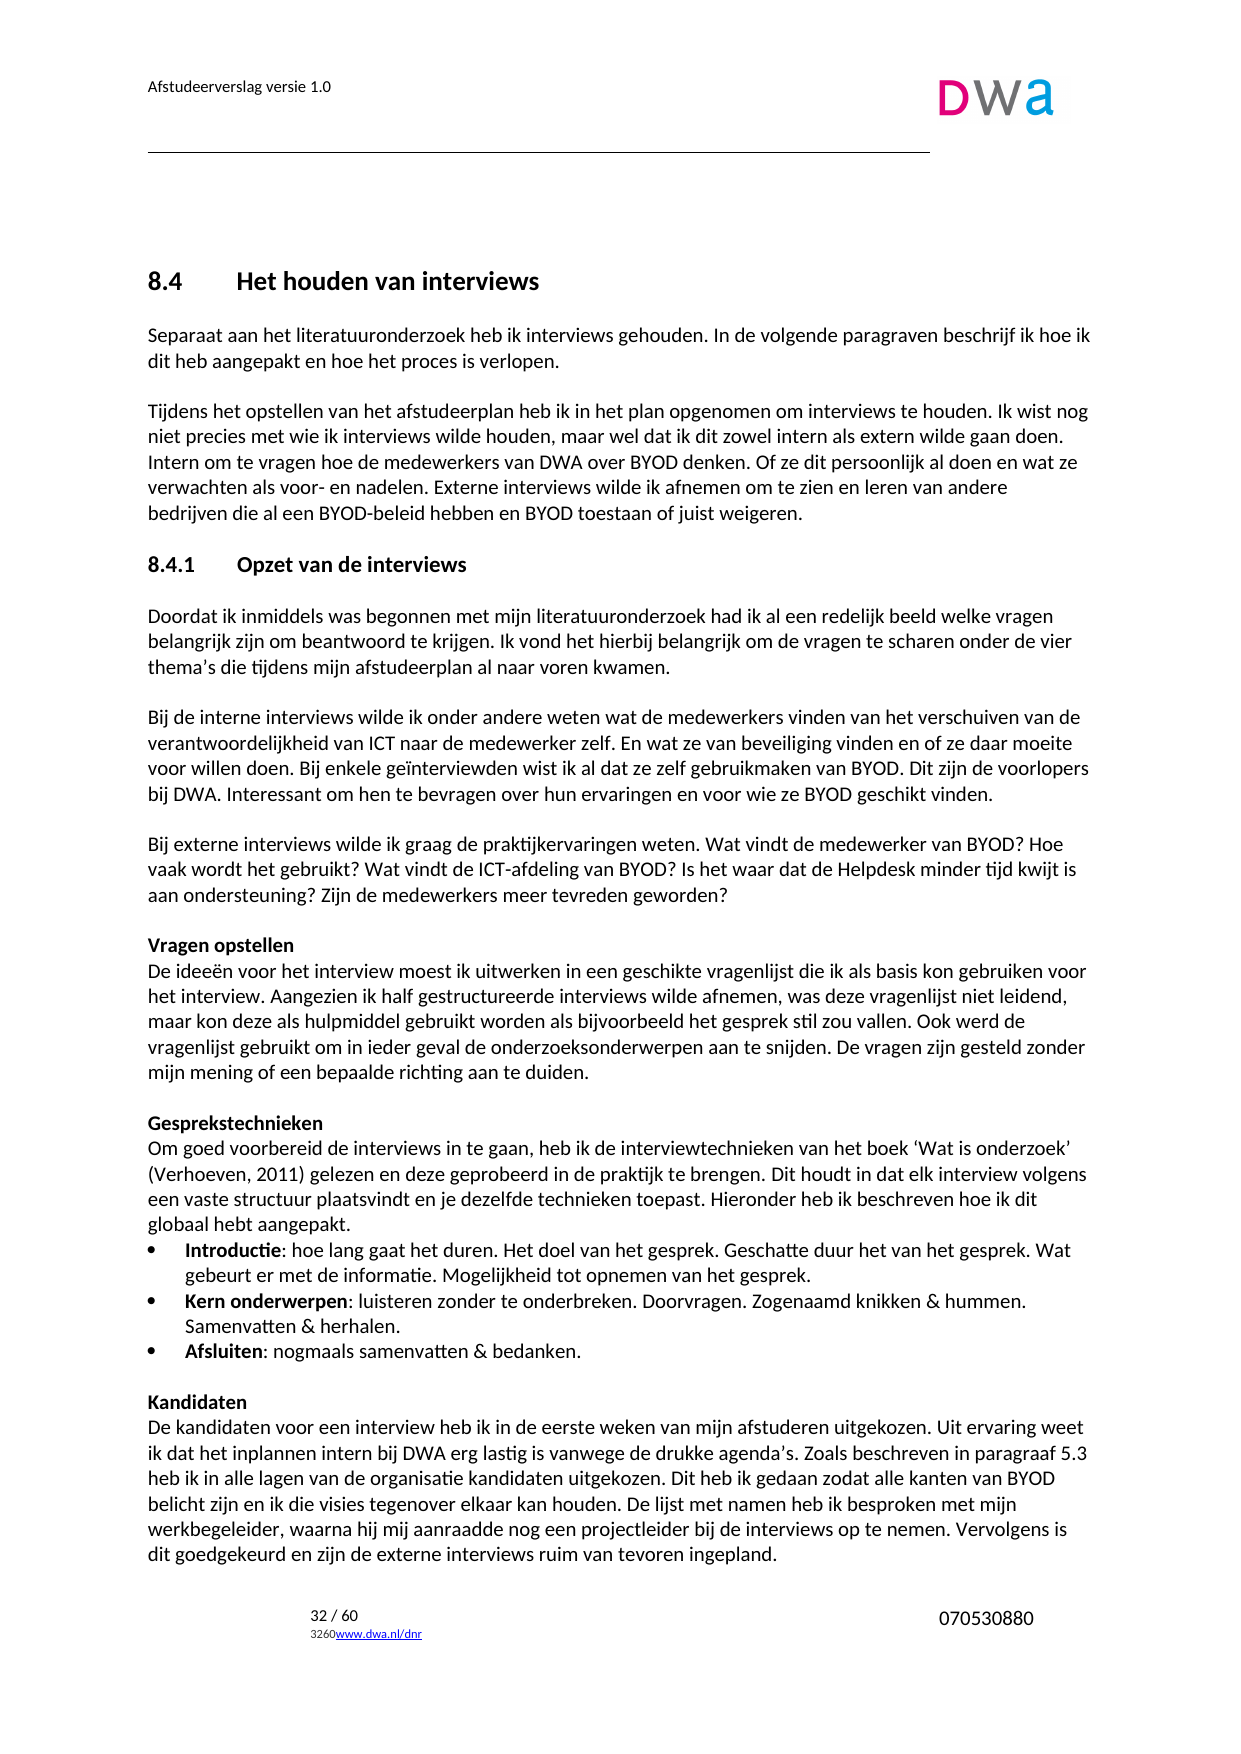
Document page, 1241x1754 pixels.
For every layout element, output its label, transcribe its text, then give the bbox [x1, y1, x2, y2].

subtitle Het houden van interviews [148, 264, 1092, 297]
text Bij de interne interviews wilde ik onder andere weten wat de medewerkers vinden van het verschuiven van de verantwoordelijkheid van ICT naar de medewerker zelf. En wat ze van beveiliging vinden en of ze daar moeite voor willen doen. Bij enkele geïnterviewden wist ik al dat ze zelf gebruikmaken van BYOD. Dit zijn de voorlopers bij DWA. Interessant om hen te bevragen over hun ervaringen en voor wie ze BYOD geschikt vinden. [148, 704, 1092, 806]
list Introductie: hoe lang gaat het duren. Het doel van het gesprek. Geschatte duur het van het gesprek. Wat gebeurt er met de informatie. Mogelijkheid tot opnemen van het gesprek. [148, 1237, 1092, 1288]
picture [937, 76, 1072, 124]
text Doordat ik inmiddels was begonnen met mijn literatuuronderzoek had ik al een redelijk beeld welke vragen belangrijk zijn om beantwoord te krijgen. Ik vond het hierbij belangrijk om de vragen te scharen onder de vier thema’s die tijdens mijn afstudeerplan al naar voren kwamen. [148, 603, 1092, 679]
text Bij externe interviews wilde ik graag de praktijkervaringen weten. Wat vindt de medewerker van BYOD? Hoe vaak wordt het gebruikt? Wat vindt de ICT-afdeling van BYOD? Is het waar dat de Helpdesk minder tijd kwijt is aan ondersteuning? Zijn de medewerkers meer tevreden geworden? [148, 831, 1092, 907]
subtitle Opzet van de interviews [148, 550, 1092, 578]
list Afsluiten: nogmaals samenvatten & bedanken. [148, 1339, 1092, 1364]
text De ideeën voor het interview moest ik uitwerken in een geschikte vragenlijst die ik als basis kon gebruiken voor het interview. Aangezien ik half gestructureerde interviews wilde afnemen, was deze vragenlijst niet leidend, maar kon deze als hulpmiddel gebruikt worden als bijvoorbeeld het gesprek stil zou vallen. Ook werd de vragenlijst gebruikt om in ieder geval de onderzoeksonderwerpen aan te snijden. De vragen zijn gesteld zonder mijn mening of een bepaalde richting aan te duiden. [148, 958, 1092, 1085]
text Vragen opstellen [148, 932, 1092, 958]
text Separaat aan het literatuuronderzoek heb ik interviews gehouden. In de volgende paragraven beschrijf ik hoe ik dit heb aangepakt en hoe het proces is verlopen. [148, 322, 1092, 373]
text Kandidaten [148, 1389, 1092, 1414]
text Om goed voorbereid de interviews in te gaan, heb ik de interviewtechnieken van het boek ‘Wat is onderzoek’ gelezen en deze geprobeerd in de praktijk te brengen. Dit houdt in dat elk interview volgens een vaste structuur plaatsvindt en je dezelfde technieken toepast. Hieronder heb ik beschreven hoe ik dit globaal hebt aangepakt. [148, 1135, 1092, 1237]
text Tijdens het opstellen van het afstudeerplan heb ik in het plan opgenomen om interviews te houden. Ik wist nog niet precies met wie ik interviews wilde houden, maar wel dat ik dit zowel intern als extern wilde gaan doen. Intern om te vragen hoe de medewerkers van DWA over BYOD denken. Of ze dit persoonlijk al doen en wat ze verwachten als voor- en nadelen. Externe interviews wilde ik afnemen om te zien en leren van andere bedrijven die al een BYOD-beleid hebben en BYOD toestaan of juist weigeren. [148, 398, 1092, 525]
text De kandidaten voor een interview heb ik in de eerste weken van mijn afstuderen uitgekozen. Uit ervaring weet ik dat het inplannen intern bij DWA erg lastig is vanwege de drukke agenda’s. Zoals beschreven in paragraaf 5.3 heb ik in alle lagen van de organisatie kandidaten uitgekozen. Dit heb ik gedaan zodat alle kanten van BYOD belicht zijn en ik die visies tegenover elkaar kan houden. De lijst met namen heb ik besproken met mijn werkbegeleider, waarna hij mij aanraadde nog een projectleider bij de interviews op te nemen. Vervolgens is dit goedgekeurd en zijn de externe interviews ruim van tevoren ingepland. [148, 1414, 1092, 1567]
list Kern onderwerpen: luisteren zonder te onderbreken. Doorvragen. Zogenaamd knikken & hummen. Samenvatten & herhalen. [148, 1288, 1092, 1339]
text Gesprekstechnieken [148, 1110, 1092, 1135]
